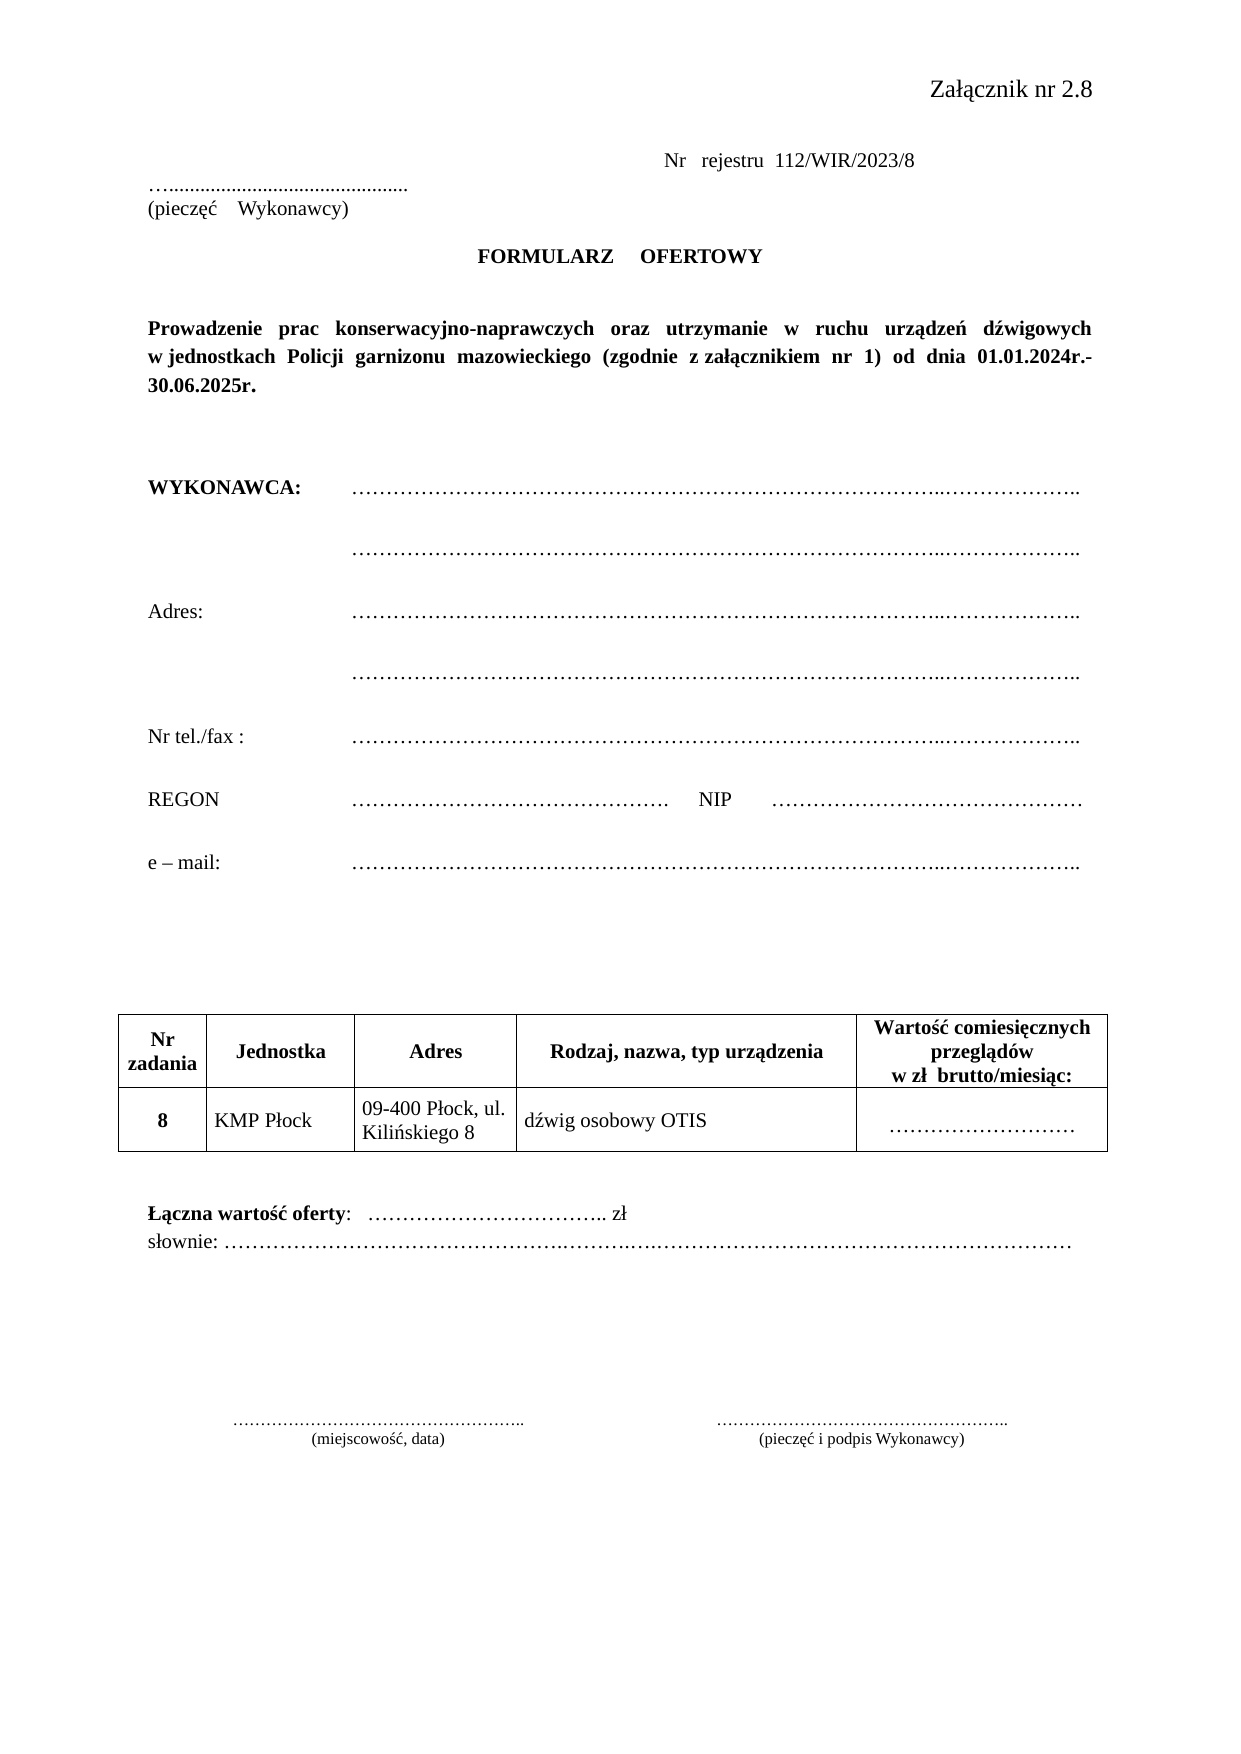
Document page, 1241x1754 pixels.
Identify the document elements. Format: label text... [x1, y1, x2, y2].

table_cell (miejscowość, data) [136, 1429, 619, 1448]
table_cell (pieczęć i podpis Wykonawcy) [620, 1429, 1103, 1448]
table_cell e – mail: [136, 825, 339, 889]
text Łączna wartość oferty: …………………………….. zł [148, 1201, 1093, 1225]
table_header …………………………………………….. [136, 1409, 619, 1428]
table_header …………………………………………….. [620, 1409, 1103, 1428]
table_header Rodzaj, nazwa, typ urządzenia [517, 1015, 856, 1087]
table_cell REGON [136, 762, 339, 825]
text ….............................................. [148, 172, 1093, 196]
table_header Wartość comiesięcznych przeglądów w zł brutto/miesiąc: [857, 1015, 1107, 1087]
table_cell NIP [687, 762, 759, 825]
table_cell dźwig osobowy OTIS [517, 1088, 856, 1151]
table_header Nr zadania [119, 1015, 206, 1087]
text FORMULARZ OFERTOWY [148, 244, 1093, 268]
table_cell ……………………………………… [760, 762, 1104, 825]
table_cell …………………………………………………………………………..……………….. …………………………………………………………………………..……………….. [340, 574, 1104, 699]
table_cell …………………………………………………………………………..……………….. [340, 699, 1104, 762]
table_header Jednostka [207, 1015, 354, 1087]
table_cell ……………………… [857, 1088, 1107, 1151]
table_header …………………………………………………………………………..……………….. …………………………………………………………………………..……………….. [340, 450, 1104, 574]
text (pieczęć Wykonawcy) [148, 196, 1093, 220]
table_header WYKONAWCA: [136, 450, 339, 574]
table_cell 09-400 Płock, ul. Kilińskiego 8 [355, 1088, 516, 1151]
table_cell 8 [119, 1088, 206, 1151]
table_cell KMP Płock [207, 1088, 354, 1151]
table_cell Nr tel./fax : [136, 699, 339, 762]
text Nr rejestru 112/WIR/2023/8 [148, 148, 1093, 172]
table_cell Adres: [136, 574, 339, 699]
table_header Adres [355, 1015, 516, 1087]
list Prowadzenie prac konserwacyjno-naprawczych oraz utrzymanie w ruchu urządzeń dźwigowych w jednostkach Policji garnizonu mazowieckiego (zgodnie z załącznikiem nr 1) od dnia 01.01.2024r.-30.06.2025r. [148, 316, 1093, 398]
table_cell …………………………………………………………………………..……………….. [340, 825, 1104, 889]
text słownie: ………………………………………….……….….…………………………………………………… [148, 1229, 1093, 1253]
table_cell ………………………………………. [340, 762, 687, 825]
